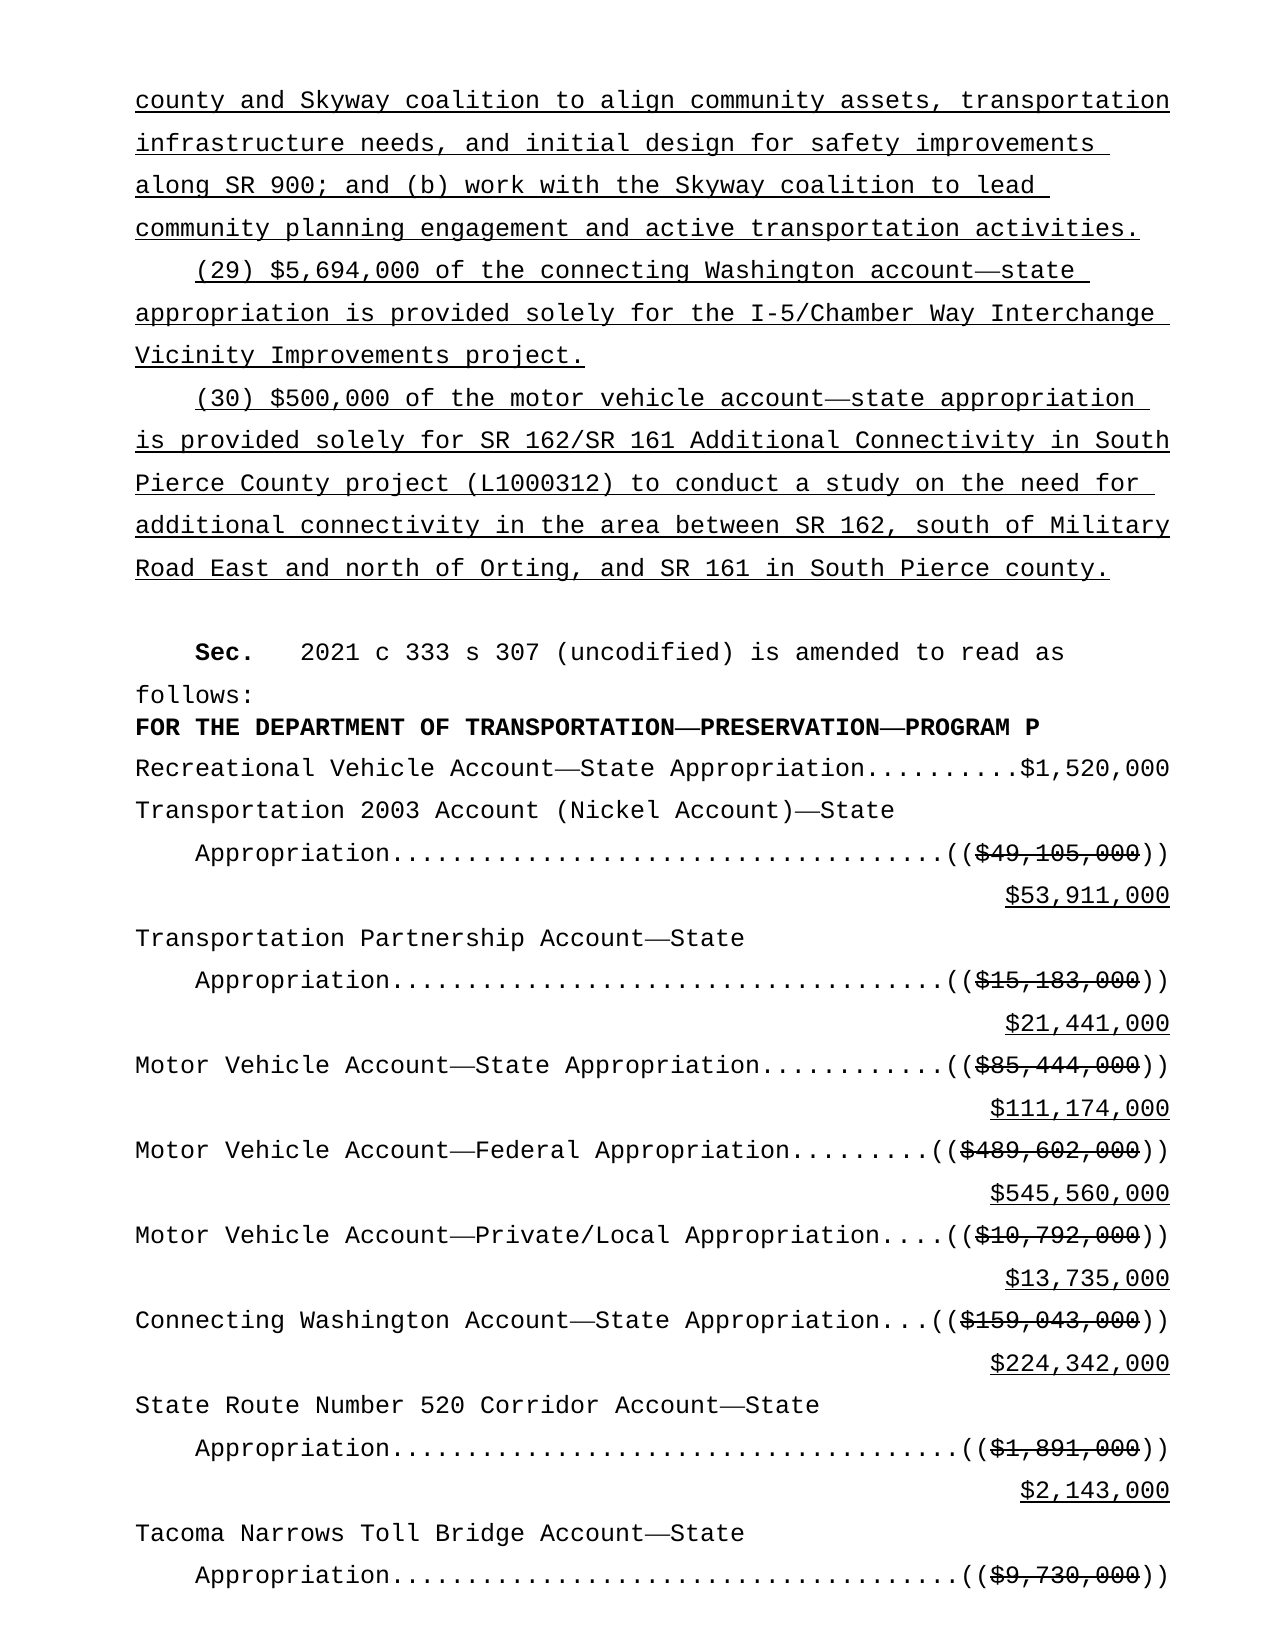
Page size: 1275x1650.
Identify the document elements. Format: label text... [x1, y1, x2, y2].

text Motor Vehicle Account—State Appropriation (($85,444,000)) [135, 1040, 1170, 1082]
text $2,143,000 [135, 1465, 1170, 1507]
text Motor Vehicle Account—Private/Local Appropriation (($10,792,000)) [135, 1210, 1170, 1252]
text (30) $500,000 of the motor vehicle account—state appropriation is provided solely for SR 162/SR 161 Additional Connectivity in South Pierce County project (L1000312) to conduct a study on the need for additional connectivity in the area between SR 162, south of Military Road East and north of Orting, and SR 161 in South Pierce county. [135, 453, 1170, 536]
text (29) $5,694,000 of the connecting Washington account—state appropriation is provided solely for the I-5/Chamber Way Interchange Vicinity Improvements project. [135, 325, 1170, 372]
text Transportation Partnership Account—State [135, 912, 1170, 955]
text $53,911,000 [135, 870, 1170, 912]
text Tacoma Narrows Toll Bridge Account—State [135, 1507, 1170, 1550]
text Sec. 2021 c 333 s 307 (uncodified) is amended to read as follows: [135, 627, 1170, 712]
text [135, 75, 1170, 111]
text Appropriation (($9,730,000)) [135, 1550, 1170, 1592]
text FOR THE DEPARTMENT OF TRANSPORTATION—PRESERVATION—PROGRAM P [135, 712, 1170, 742]
text $111,174,000 [135, 1082, 1170, 1125]
text $21,441,000 [135, 997, 1170, 1040]
text Transportation 2003 Account (Nickel Account)—State [135, 785, 1170, 827]
text Appropriation (($15,183,000)) [135, 955, 1170, 997]
text Appropriation (($49,105,000)) [135, 827, 1170, 870]
text $224,342,000 [135, 1337, 1170, 1380]
text State Route Number 520 Corridor Account—State [135, 1380, 1170, 1422]
text Connecting Washington Account—State Appropriation (($159,043,000)) [135, 1295, 1170, 1337]
text (29) $5,694,000 of the connecting Washington account—state appropriation is provided solely for the I-5/Chamber Way Interchange Vicinity Improvements project. [135, 245, 1170, 324]
text $545,560,000 [135, 1167, 1170, 1210]
text Appropriation (($1,891,000)) [135, 1422, 1170, 1465]
text Motor Vehicle Account—Federal Appropriation (($489,602,000)) [135, 1125, 1170, 1167]
text Recreational Vehicle Account—State Appropriation $1,520,000 [135, 742, 1170, 785]
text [135, 113, 1170, 245]
text $13,735,000 [135, 1252, 1170, 1295]
text (30) $500,000 of the motor vehicle account—state appropriation is provided solely for SR 162/SR 161 Additional Connectivity in South Pierce County project (L1000312) to conduct a study on the need for additional connectivity in the area between SR 162, south of Military Road East and north of Orting, and SR 161 in South Pierce county. [135, 372, 1170, 451]
text (30) $500,000 of the motor vehicle account—state appropriation is provided solely for SR 162/SR 161 Additional Connectivity in South Pierce County project (L1000312) to conduct a study on the need for additional connectivity in the area between SR 162, south of Military Road East and north of Orting, and SR 161 in South Pierce county. [135, 538, 1170, 585]
